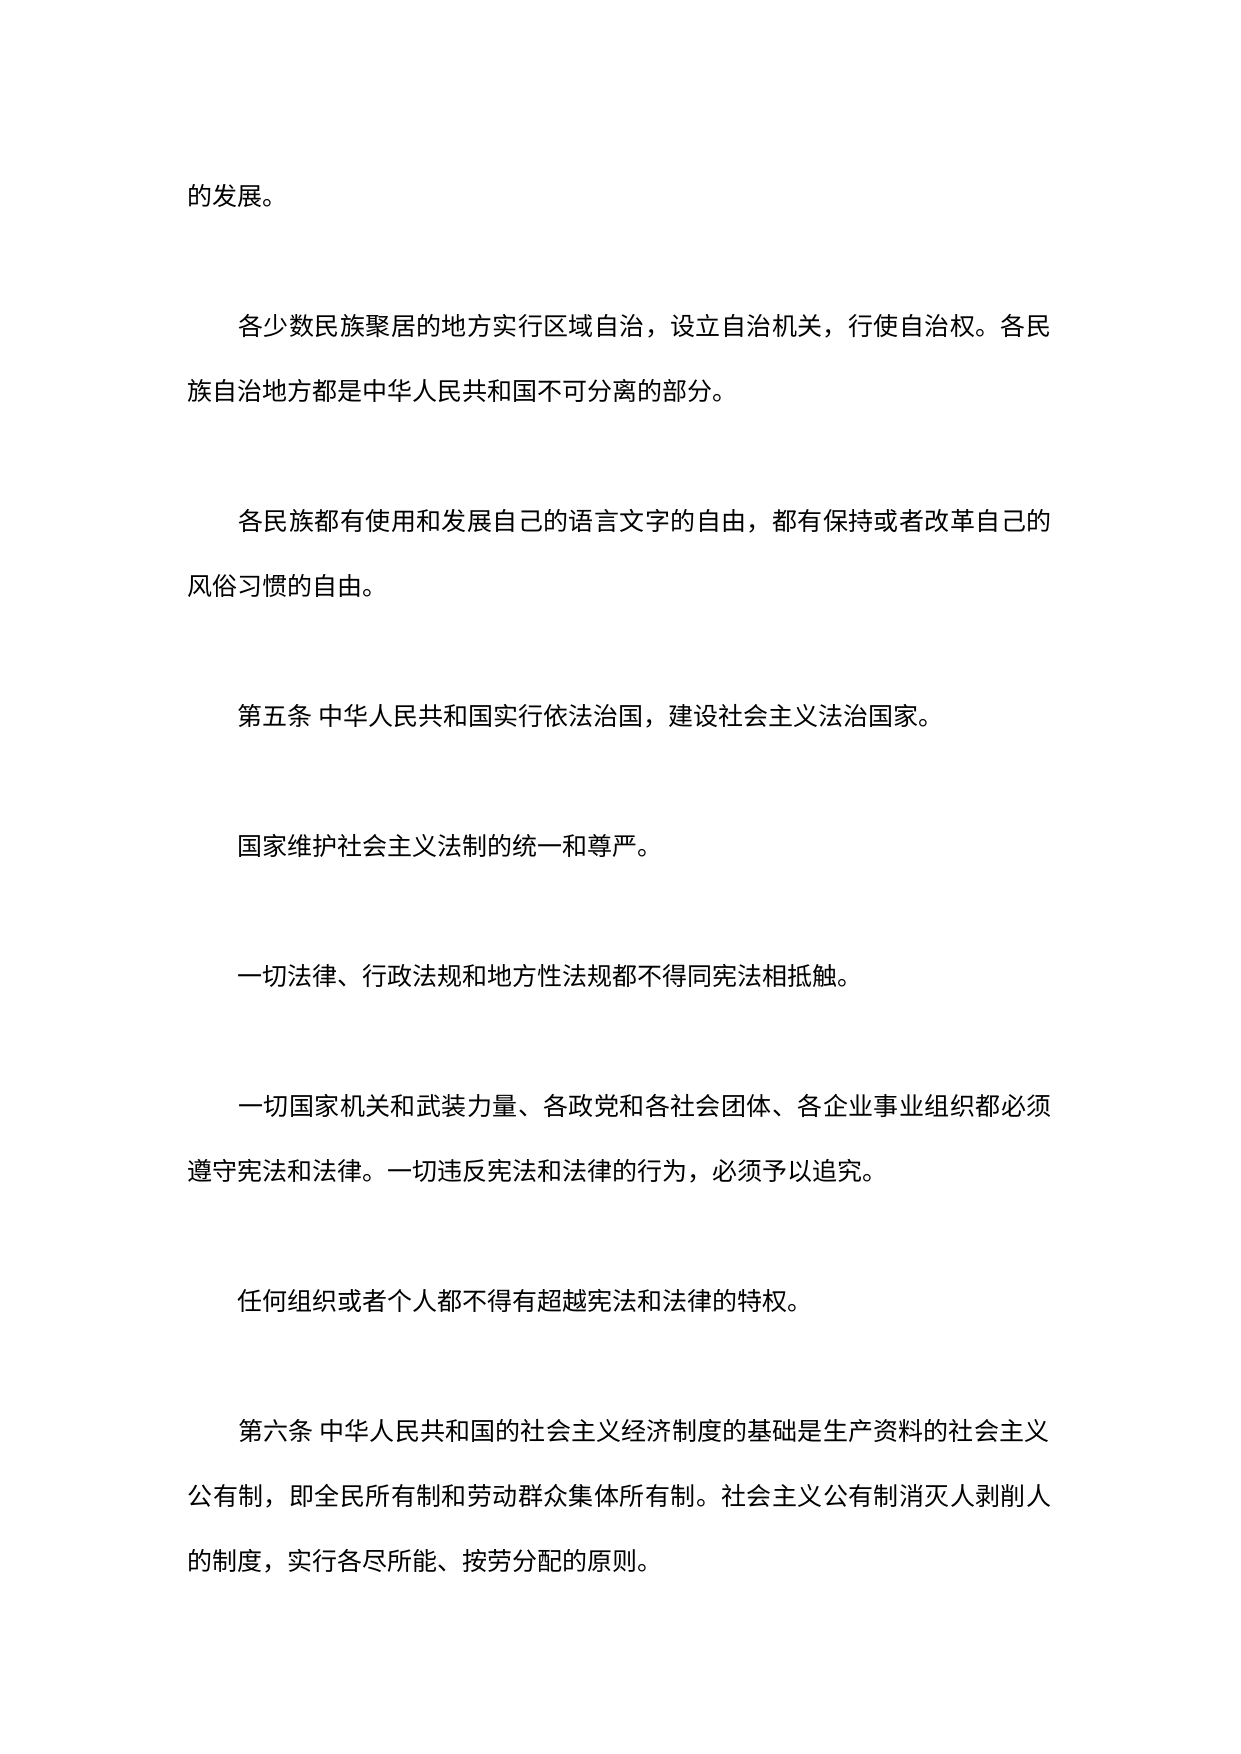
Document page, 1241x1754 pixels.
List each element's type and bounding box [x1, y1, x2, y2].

text [187, 162, 1053, 1592]
